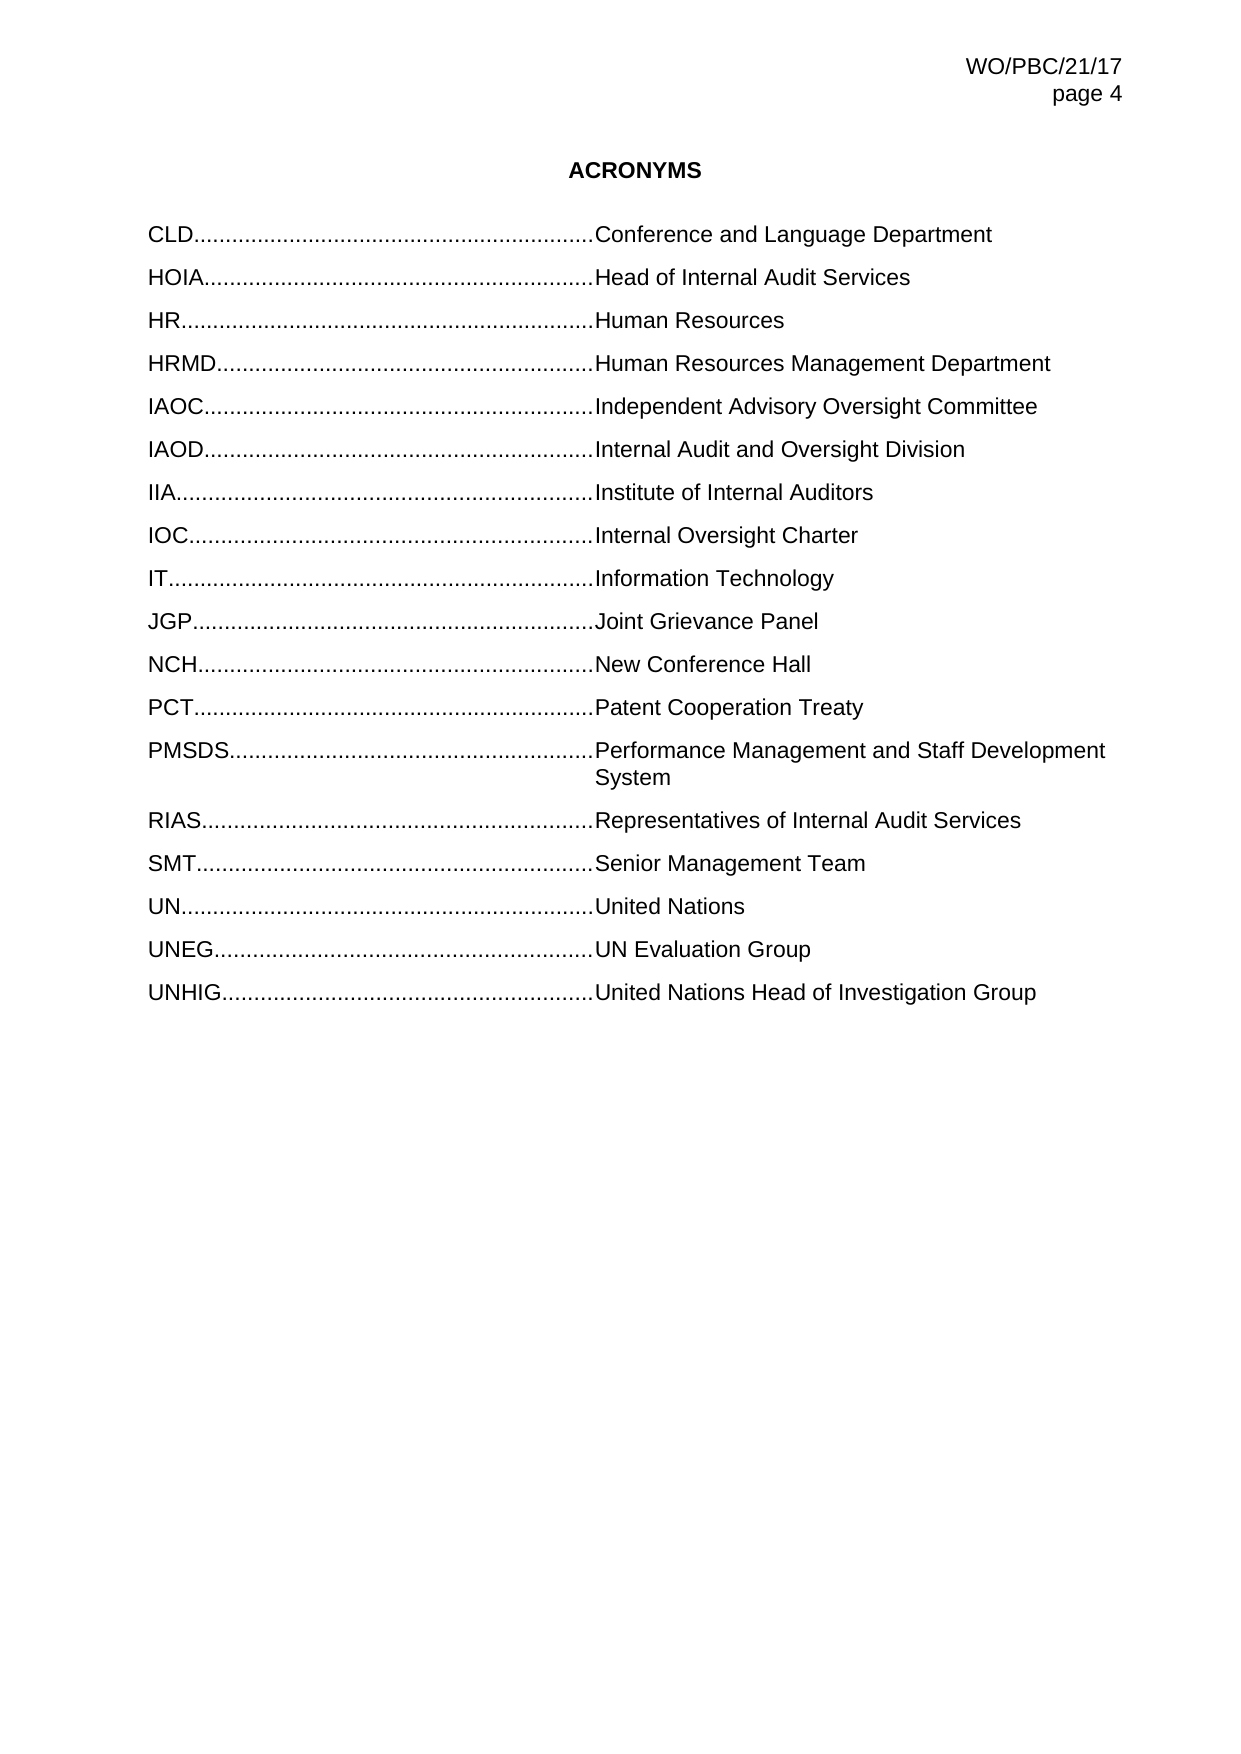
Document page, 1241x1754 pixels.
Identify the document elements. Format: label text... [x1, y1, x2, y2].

text IAOD Internal Audit and Oversight Division [148, 436, 1122, 462]
text IIA Institute of Internal Auditors [148, 479, 1122, 506]
text UN United Nations [148, 893, 1122, 919]
text IT Information Technology [148, 565, 1122, 592]
text HR Human Resources [148, 307, 1122, 333]
text CLD Conference and Language Department [148, 221, 1122, 247]
text HRMD Human Resources Management Department [148, 350, 1122, 376]
text PCT Patent Cooperation Treaty [148, 694, 1122, 721]
text IAOC Independent Advisory Oversight Committee [148, 393, 1122, 419]
text PMSDS Performance Management and Staff Development System [148, 737, 1122, 790]
text IOC Internal Oversight Charter [148, 522, 1122, 548]
text UNHIG United Nations Head of Investigation Group [148, 979, 1122, 1005]
text RIAS Representatives of Internal Audit Services [148, 807, 1122, 833]
text SMT Senior Management Team [148, 850, 1122, 876]
text JGP Joint Grievance Panel [148, 608, 1122, 634]
text UNEG UN Evaluation Group [148, 936, 1122, 962]
text HOIA Head of Internal Audit Services [148, 264, 1122, 290]
text NCH New Conference Hall [148, 651, 1122, 678]
subtitle ACRONYMS [148, 157, 1122, 183]
